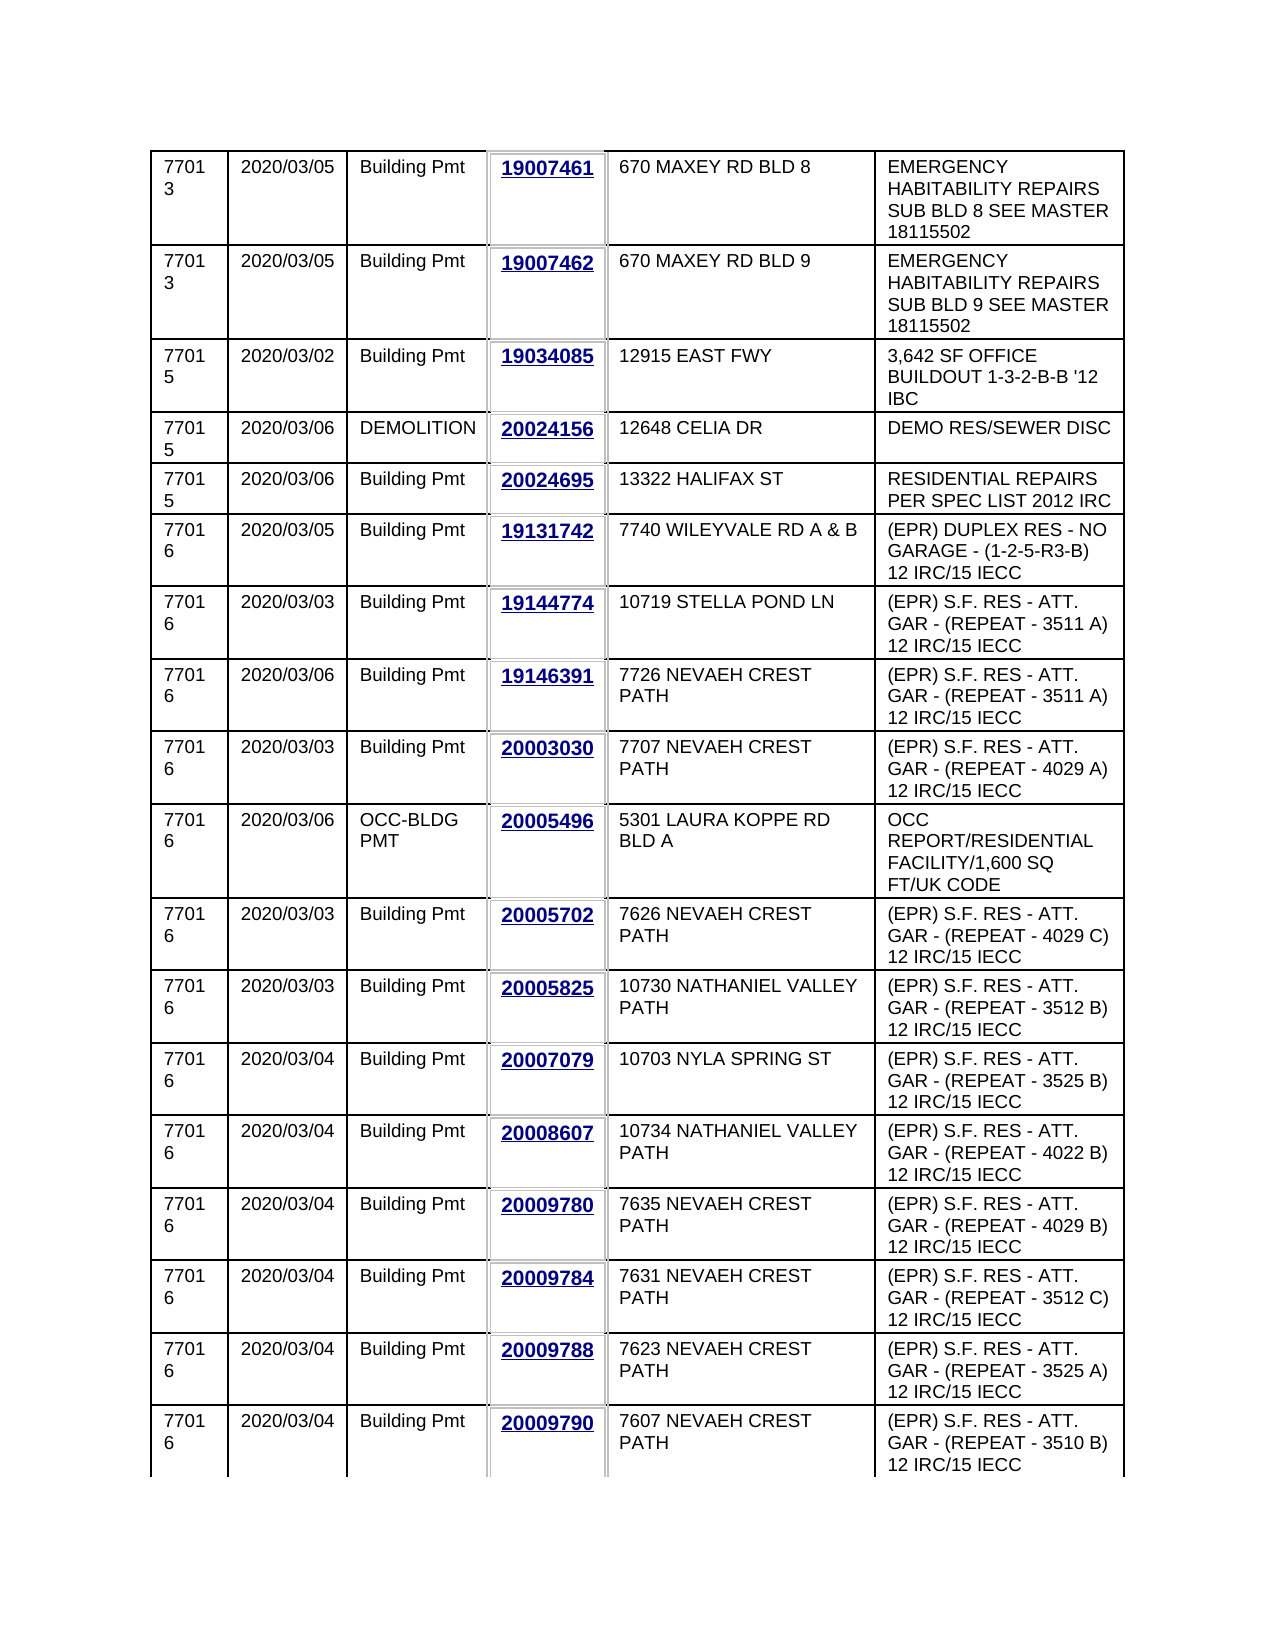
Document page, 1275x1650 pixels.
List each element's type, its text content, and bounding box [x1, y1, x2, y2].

table_cell 12915 EAST FWY [609, 340, 874, 411]
table_cell (EPR) DUPLEX RES - NO GARAGE - (1-2-5-R3-B) 12 IRC/15 IECC [876, 515, 1123, 585]
table_cell (EPR) S.F. RES - ATT. GAR - (REPEAT - 3511 A) 12 IRC/15 IECC [876, 587, 1123, 657]
table_cell 77016 [152, 732, 227, 802]
table_cell Building Pmt [348, 464, 486, 512]
table_cell 2020/03/06 [229, 805, 346, 897]
table_cell Building Pmt [348, 246, 486, 338]
table_cell 77015 [152, 464, 227, 512]
table_cell 12648 CELIA DR [609, 413, 874, 462]
table_cell 20005825 [491, 974, 604, 1042]
table_cell DEMO RES/SEWER DISC [876, 413, 1123, 462]
table_cell 77016 [152, 971, 227, 1042]
table_cell (EPR) S.F. RES - ATT. GAR - (REPEAT - 4029 A) 12 IRC/15 IECC [876, 732, 1123, 802]
table_cell (EPR) S.F. RES - ATT. GAR - (REPEAT - 4029 C) 12 IRC/15 IECC [876, 899, 1123, 969]
table_cell (EPR) S.F. RES - ATT. GAR - (REPEAT - 3510 B) 12 IRC/15 IECC [876, 1406, 1123, 1477]
table_cell 77013 [152, 246, 227, 338]
table_cell 20009784 [491, 1264, 604, 1332]
table_cell 2020/03/03 [229, 899, 346, 969]
table_cell Building Pmt [348, 899, 486, 969]
table_cell 20005496 [491, 807, 604, 897]
table_cell 670 MAXEY RD BLD 8 [609, 152, 874, 244]
table_cell 20009780 [491, 1191, 604, 1259]
table_cell OCC-BLDG PMT [348, 805, 486, 897]
table_cell 77016 [152, 1044, 227, 1114]
table_cell 2020/03/03 [229, 587, 346, 657]
table_cell 2020/03/04 [229, 1261, 346, 1332]
table_cell 20007079 [491, 1046, 604, 1114]
table_cell 10719 STELLA POND LN [609, 587, 874, 657]
table_cell 77016 [152, 1334, 227, 1404]
table_cell 7623 NEVAEH CREST PATH [609, 1334, 874, 1404]
table_cell 2020/03/04 [229, 1406, 346, 1477]
table_cell 77013 [152, 152, 227, 244]
table_cell 77016 [152, 1116, 227, 1187]
table_cell 7635 NEVAEH CREST PATH [609, 1189, 874, 1259]
table_cell (EPR) S.F. RES - ATT. GAR - (REPEAT - 4029 B) 12 IRC/15 IECC [876, 1189, 1123, 1259]
table_cell 19131742 [491, 517, 604, 585]
table_cell 77016 [152, 1406, 227, 1477]
table_cell Building Pmt [348, 1406, 486, 1477]
table_cell 20005702 [491, 901, 604, 969]
table_cell Building Pmt [348, 1044, 486, 1114]
table_cell Building Pmt [348, 1189, 486, 1259]
table_cell 77016 [152, 1189, 227, 1259]
table_cell Building Pmt [348, 152, 486, 244]
table_cell 77016 [152, 515, 227, 585]
table_cell 20009788 [491, 1336, 604, 1404]
table_cell 7726 NEVAEH CREST PATH [609, 660, 874, 730]
table_cell 7607 NEVAEH CREST PATH [609, 1406, 874, 1477]
table_cell (EPR) S.F. RES - ATT. GAR - (REPEAT - 3512 C) 12 IRC/15 IECC [876, 1261, 1123, 1332]
table_cell 2020/03/06 [229, 413, 346, 462]
table_cell Building Pmt [348, 587, 486, 657]
table_cell EMERGENCY HABITABILITY REPAIRS SUB BLD 9 SEE MASTER 18115502 [876, 246, 1123, 338]
table_cell 77015 [152, 340, 227, 411]
table_cell 7631 NEVAEH CREST PATH [609, 1261, 874, 1332]
table_cell (EPR) S.F. RES - ATT. GAR - (REPEAT - 3511 A) 12 IRC/15 IECC [876, 660, 1123, 730]
table_cell 7740 WILEYVALE RD A & B [609, 515, 874, 585]
table_cell 7707 NEVAEH CREST PATH [609, 732, 874, 802]
table_cell Building Pmt [348, 1116, 486, 1187]
table_cell DEMOLITION [348, 413, 486, 462]
table_cell 19007462 [491, 249, 604, 338]
table_cell 2020/03/03 [229, 732, 346, 802]
table_cell 2020/03/06 [229, 660, 346, 730]
table_cell 2020/03/04 [229, 1116, 346, 1187]
table_cell 20009790 [491, 1409, 604, 1477]
table_cell 77016 [152, 660, 227, 730]
table_cell 13322 HALIFAX ST [609, 464, 874, 512]
table_cell 10730 NATHANIEL VALLEY PATH [609, 971, 874, 1042]
table_cell 2020/03/05 [229, 515, 346, 585]
table_cell Building Pmt [348, 1334, 486, 1404]
table_cell OCC REPORT/RESIDENTIAL FACILITY/1,600 SQ FT/UK CODE [876, 805, 1123, 897]
table_cell EMERGENCY HABITABILITY REPAIRS SUB BLD 8 SEE MASTER 18115502 [876, 152, 1123, 244]
table_cell 20003030 [491, 735, 604, 802]
table_cell 19034085 [491, 343, 604, 411]
table_cell (EPR) S.F. RES - ATT. GAR - (REPEAT - 3525 A) 12 IRC/15 IECC [876, 1334, 1123, 1404]
table_cell 20024695 [491, 466, 604, 512]
table_cell 20008607 [491, 1119, 604, 1187]
table_cell 3,642 SF OFFICE BUILDOUT 1-3-2-B-B '12 IBC [876, 340, 1123, 411]
table_cell Building Pmt [348, 660, 486, 730]
table_cell 2020/03/04 [229, 1189, 346, 1259]
table_cell 2020/03/05 [229, 246, 346, 338]
table_cell 77015 [152, 413, 227, 462]
table_cell 10703 NYLA SPRING ST [609, 1044, 874, 1114]
table_cell 5301 LAURA KOPPE RD BLD A [609, 805, 874, 897]
table_cell 2020/03/04 [229, 1044, 346, 1114]
table_cell 77016 [152, 899, 227, 969]
table_cell (EPR) S.F. RES - ATT. GAR - (REPEAT - 3525 B) 12 IRC/15 IECC [876, 1044, 1123, 1114]
table_cell Building Pmt [348, 515, 486, 585]
table_cell 2020/03/03 [229, 971, 346, 1042]
table_cell RESIDENTIAL REPAIRS PER SPEC LIST 2012 IRC [876, 464, 1123, 512]
table_cell 7626 NEVAEH CREST PATH [609, 899, 874, 969]
table_cell (EPR) S.F. RES - ATT. GAR - (REPEAT - 4022 B) 12 IRC/15 IECC [876, 1116, 1123, 1187]
table_cell 19146391 [491, 662, 604, 730]
table_cell (EPR) S.F. RES - ATT. GAR - (REPEAT - 3512 B) 12 IRC/15 IECC [876, 971, 1123, 1042]
table_cell Building Pmt [348, 1261, 486, 1332]
table_cell 77016 [152, 587, 227, 657]
table_cell Building Pmt [348, 732, 486, 802]
table_cell 2020/03/06 [229, 464, 346, 512]
table_cell 670 MAXEY RD BLD 9 [609, 246, 874, 338]
table_cell 2020/03/02 [229, 340, 346, 411]
table_cell Building Pmt [348, 340, 486, 411]
table_cell 2020/03/04 [229, 1334, 346, 1404]
table_cell 19144774 [491, 590, 604, 657]
table_cell 2020/03/05 [229, 152, 346, 244]
table_cell 19007461 [491, 155, 604, 244]
table_cell 77016 [152, 805, 227, 897]
table_cell 20024156 [491, 415, 604, 462]
table_cell Building Pmt [348, 971, 486, 1042]
table_cell 10734 NATHANIEL VALLEY PATH [609, 1116, 874, 1187]
table_cell 77016 [152, 1261, 227, 1332]
